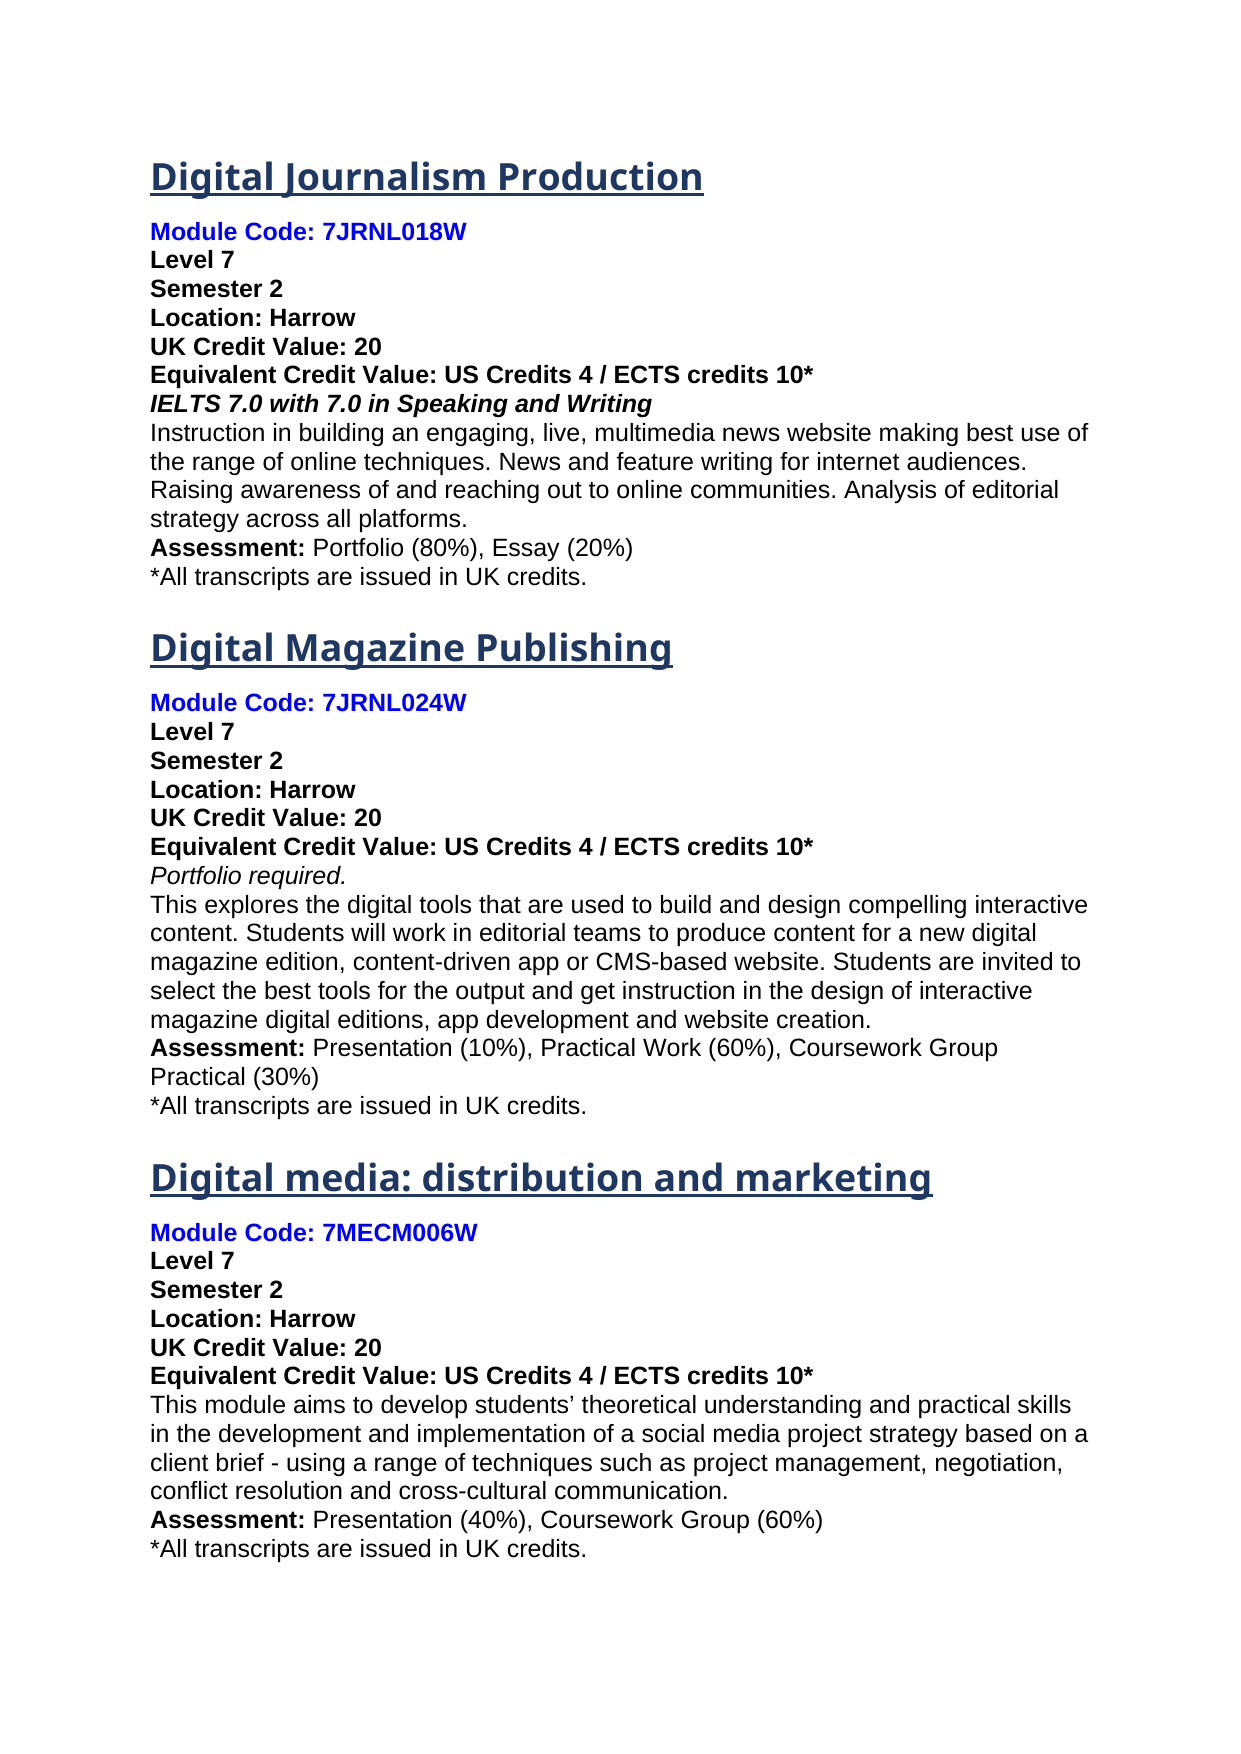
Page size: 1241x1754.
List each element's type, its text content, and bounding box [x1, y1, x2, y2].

text Module Code: 7JRNL024W [150, 688, 1090, 717]
text IELTS 7.0 with 7.0 in Speaking and Writing Instruction in building an engaging, live, multimedia news website making best use of the range of online techniques. News and feature writing for internet audiences. Raising awareness of and reaching out to online communities. Analysis of editorial strategy across all platforms. Assessment: Portfolio (80%), Essay (20%) *All transcripts are issued in UK credits. [150, 389, 1090, 590]
text UK Credit Value: 20 [150, 1332, 1090, 1361]
subtitle Digital Magazine Publishing [150, 622, 1090, 673]
text Portfolio required. This explores the digital tools that are used to build and design compelling interactive content. Students will work in editorial teams to produce content for a new digital magazine edition, content-driven app or CMS-based website. Students are invited to select the best tools for the output and get instruction in the design of interactive magazine digital editions, app development and website creation. Assessment: Presentation (10%), Practical Work (60%), Coursework Group Practical (30%) *All transcripts are issued in UK credits. [150, 861, 1090, 1119]
text Module Code: 7MECM006W [150, 1217, 1090, 1246]
text Semester 2 [150, 274, 1090, 303]
text Equivalent Credit Value: US Credits 4 / ECTS credits 10* [150, 360, 1090, 389]
text Location: Harrow [150, 1304, 1090, 1332]
text Semester 2 [150, 1275, 1090, 1304]
subtitle Digital media: distribution and marketing [150, 1151, 1090, 1202]
text UK Credit Value: 20 [150, 332, 1090, 360]
text Semester 2 [150, 746, 1090, 774]
text Equivalent Credit Value: US Credits 4 / ECTS credits 10* [150, 832, 1090, 861]
text UK Credit Value: 20 [150, 803, 1090, 832]
text Location: Harrow [150, 303, 1090, 332]
text This module aims to develop students’ theoretical understanding and practical skills in the development and implementation of a social media project strategy based on a client brief - using a range of techniques such as project management, negotiation, conflict resolution and cross-cultural communication. Assessment: Presentation (40%), Coursework Group (60%) *All transcripts are issued in UK credits. [150, 1390, 1090, 1562]
text Location: Harrow [150, 774, 1090, 803]
text Module Code: 7JRNL018W [150, 217, 1090, 245]
text Level 7 [150, 717, 1090, 746]
text Equivalent Credit Value: US Credits 4 / ECTS credits 10* [150, 1361, 1090, 1390]
subtitle Digital Journalism Production [150, 150, 1090, 201]
text Level 7 [150, 1246, 1090, 1275]
text Level 7 [150, 245, 1090, 274]
